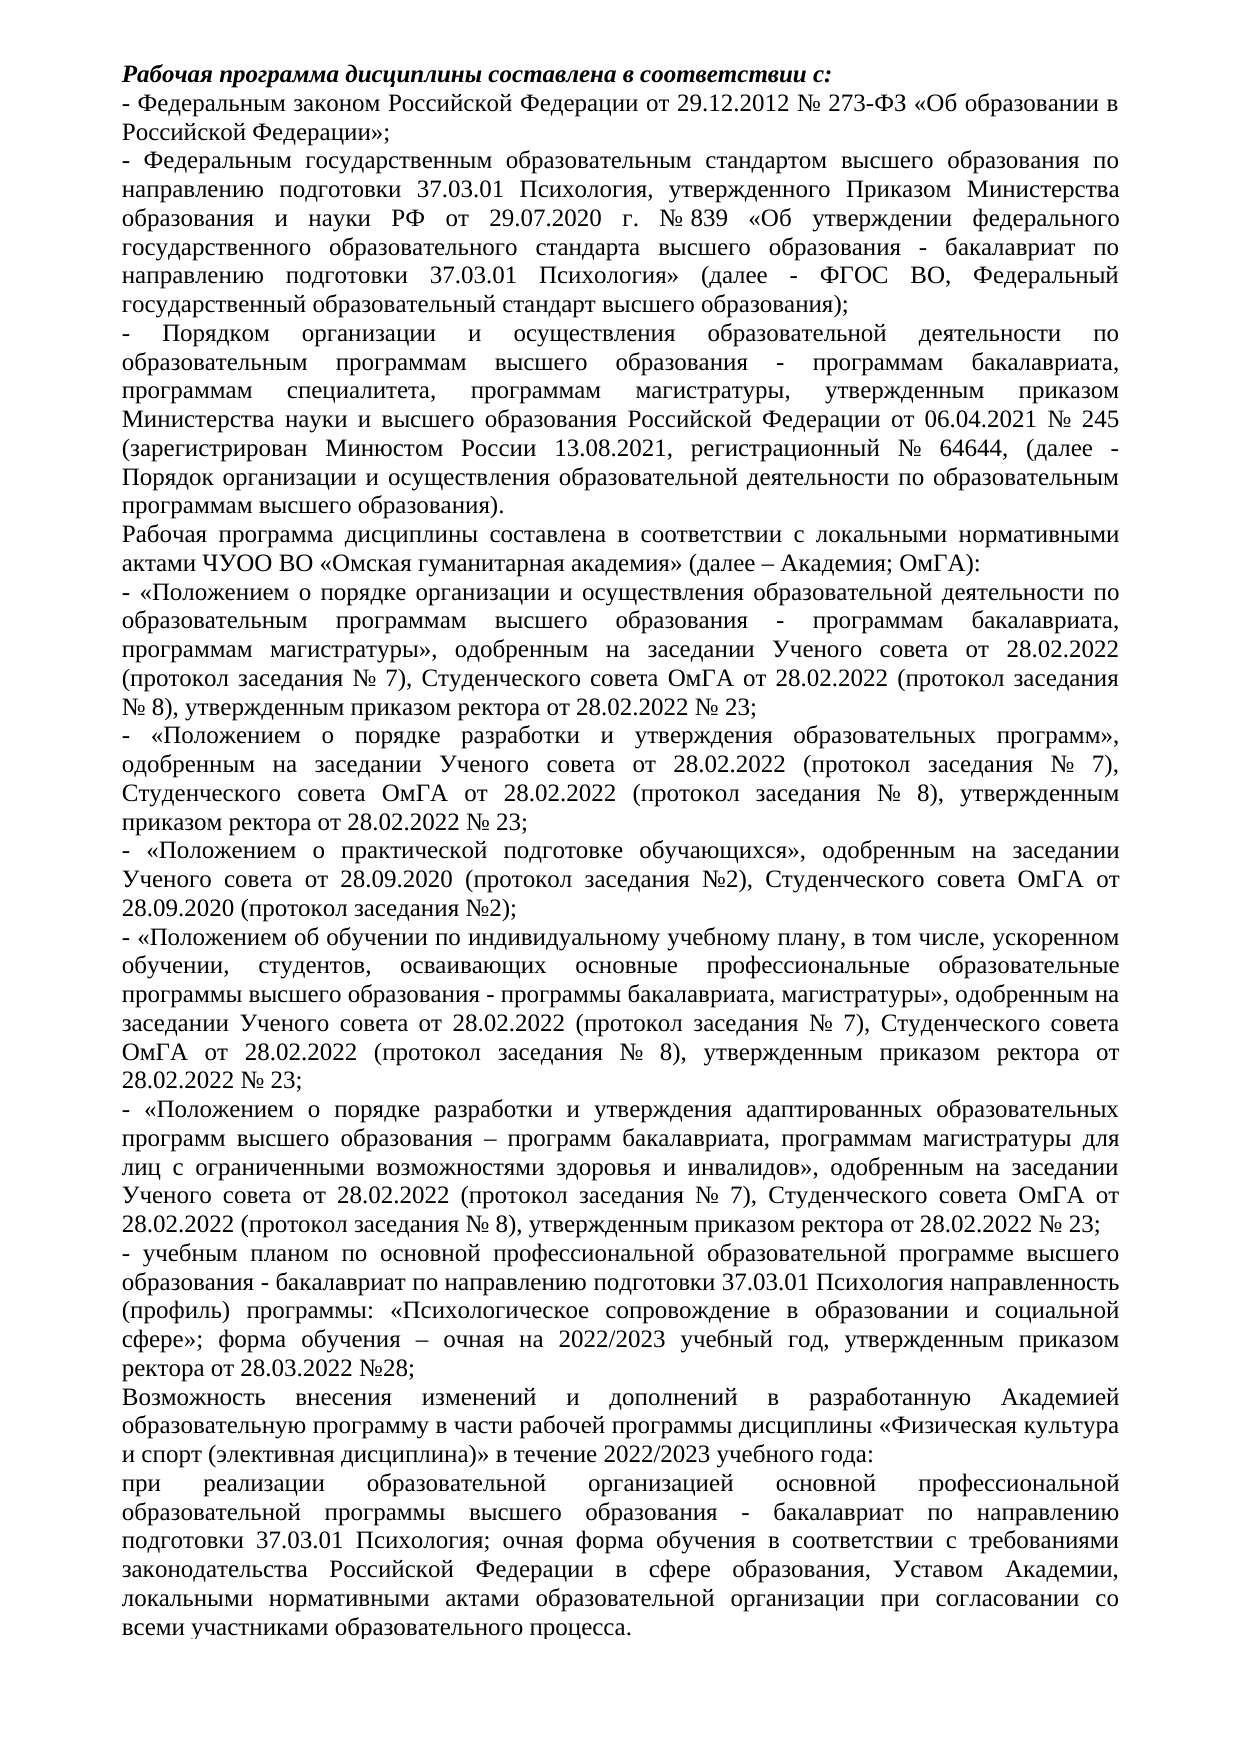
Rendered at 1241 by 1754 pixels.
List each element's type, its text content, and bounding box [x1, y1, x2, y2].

table_cell - Федеральным законом Российской Федерации от 29.12.2012 № 273-ФЗ «Об образовании в Российской Федерации»; - Федеральным государственным образовательным стандартом высшего образования по направлению подготовки 37.03.01 Психология, утвержденного Приказом Министерства образования и науки РФ от 29.07.2020 г. № 839 «Об утверждении федерального государственного образовательного стандарта высшего образования - бакалавриат по направлению подготовки 37.03.01 Психология» (далее - ФГОС ВО, Федеральный государственный образовательный стандарт высшего образования); - Порядком организации и осуществления образовательной деятельности по образовательным программам высшего образования - программам бакалавриата, программам специалитета, программам магистратуры, утвержденным приказом Министерства науки и высшего образования Российской Федерации от 06.04.2021 № 245 (зарегистрирован Минюстом России 13.08.2021, регистрационный № 64644, (далее - Порядок организации и осуществления образовательной деятельности по образовательным программам высшего образования). Рабочая программа дисциплины составлена в соответствии с локальными нормативными актами ЧУОО ВО «Омская гуманитарная академия» (далее – Академия; ОмГА): - «Положением о порядке организации и осуществления образовательной деятельности по образовательным программам высшего образования - программам бакалавриата, программам магистратуры», одобренным на заседании Ученого совета от 28.02.2022 (протокол заседания № 7), Студенческого совета ОмГА от 28.02.2022 (протокол заседания № 8), утвержденным приказом ректора от 28.02.2022 № 23; - «Положением о порядке разработки и утверждения образовательных программ», одобренным на заседании Ученого совета от 28.02.2022 (протокол заседания № 7), Студенческого совета ОмГА от 28.02.2022 (протокол заседания № 8), утвержденным приказом ректора от 28.02.2022 № 23; - «Положением о практической подготовке обучающихся», одобренным на заседании Ученого совета от 28.09.2020 (протокол заседания №2), Студенческого совета ОмГА от 28.09.2020 (протокол заседания №2); - «Положением об обучении по индивидуальному учебному плану, в том числе, ускоренном обучении, студентов, осваивающих основные профессиональные образовательные программы высшего образования - программы бакалавриата, магистратуры», одобренным на заседании Ученого совета от 28.02.2022 (протокол заседания № 7), Студенческого совета ОмГА от 28.02.2022 (протокол заседания № 8), утвержденным приказом ректора от 28.02.2022 № 23; - «Положением о порядке разработки и утверждения адаптированных образовательных программ высшего образования – программ бакалавриата, программам магистратуры для лиц с ограниченными возможностями здоровья и инвалидов», одобренным на заседании Ученого совета от 28.02.2022 (протокол заседания № 7), Студенческого совета ОмГА от 28.02.2022 (протокол заседания № 8), утвержденным приказом ректора от 28.02.2022 № 23; - учебным планом по основной профессиональной образовательной программе высшего образования - бакалавриат по направлению подготовки 37.03.01 Психология направленность (профиль) программы: «Психологическое сопровождение в образовании и социальной сфере»; форма обучения – очная на 2022/2023 учебный год, утвержденным приказом ректора от 28.03.2022 №28; Возможность внесения изменений и дополнений в разработанную Академией образовательную программу в части рабочей программы дисциплины «Физическая культура и спорт (элективная дисциплина)» в течение 2022/2023 учебного года: при реализации образовательной организацией основной профессиональной образовательной программы высшего образования - бакалавриат по направлению подготовки 37.03.01 Психология; очная форма обучения в соответствии с требованиями законодательства Российской Федерации в сфере образования, Уставом Академии, локальными нормативными актами образовательной организации при согласовании со всеми участниками образовательного процесса. [118, 88, 1124, 1639]
table_header Рабочая программа дисциплины составлена в соответствии с: [118, 59, 1124, 88]
